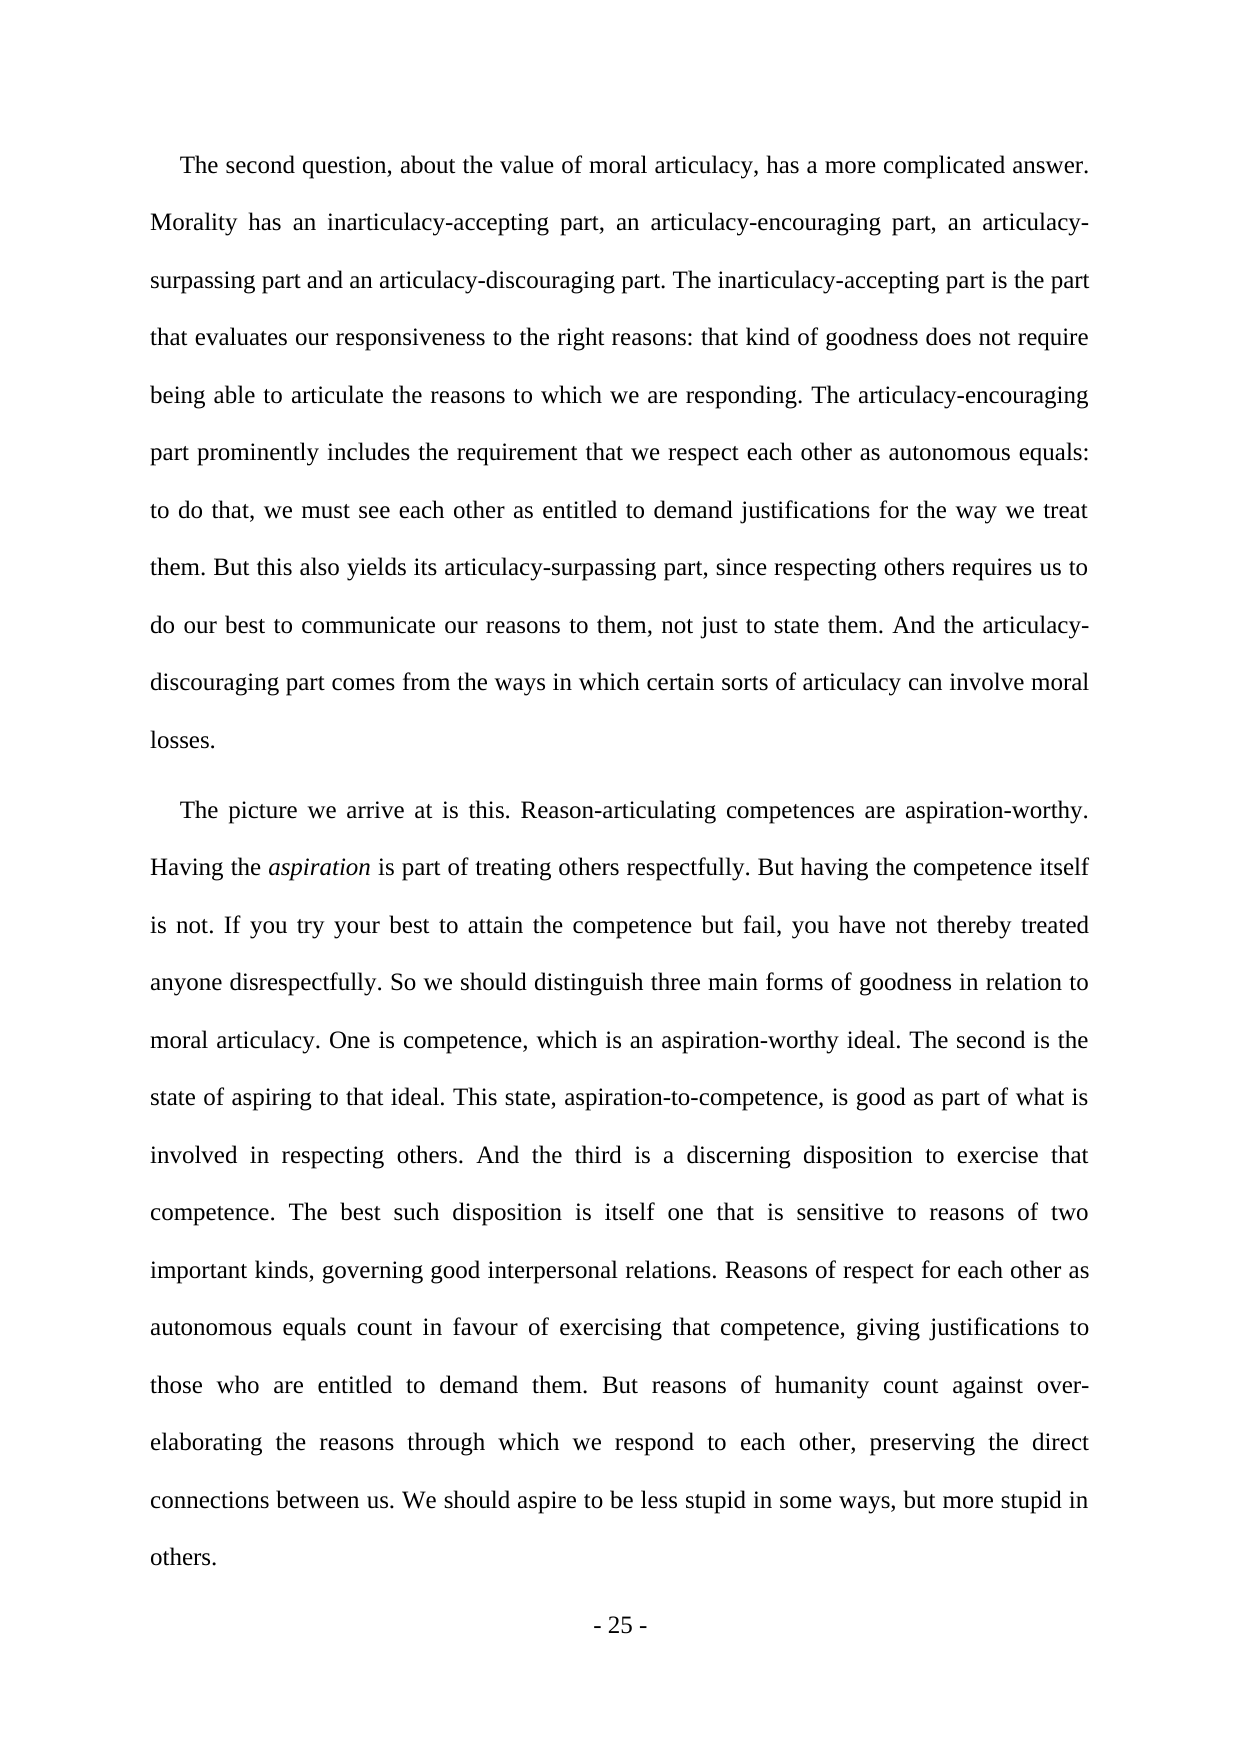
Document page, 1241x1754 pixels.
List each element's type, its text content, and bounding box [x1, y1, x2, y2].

text The picture we arrive at is this. Reason-articulating competences are aspiration-worthy. Having the aspiration is part of treating others respectfully. But having the competence itself is not. If you try your best to attain the competence but fail, you have not thereby treated anyone disrespectfully. So we should distinguish three main forms of goodness in relation to moral articulacy. One is competence, which is an aspiration-worthy ideal. The second is the state of aspiring to that ideal. This state, aspiration-to-competence, is good as part of what is involved in respecting others. And the third is a discerning disposition to exercise that competence. The best such disposition is itself one that is sensitive to reasons of two important kinds, governing good interpersonal relations. Reasons of respect for each other as autonomous equals count in favour of exercising that competence, giving justifications to those who are entitled to demand them. But reasons of humanity count against over-elaborating the reasons through which we respond to each other, preserving the direct connections between us. We should aspire to be less stupid in some ways, but more stupid in others. [150, 795, 1090, 1571]
text The second question, about the value of moral articulacy, has a more complicated answer. Morality has an inarticulacy-accepting part, an articulacy-encouraging part, an articulacy-surpassing part and an articulacy-discouraging part. The inarticulacy-accepting part is the part that evaluates our responsiveness to the right reasons: that kind of goodness does not require being able to articulate the reasons to which we are responding. The articulacy-encouraging part prominently includes the requirement that we respect each other as autonomous equals: to do that, we must see each other as entitled to demand justifications for the way we treat them. But this also yields its articulacy-surpassing part, since respecting others requires us to do our best to communicate our reasons to them, not just to state them. And the articulacy-discouraging part comes from the ways in which certain sorts of articulacy can involve moral losses. [150, 150, 1090, 754]
